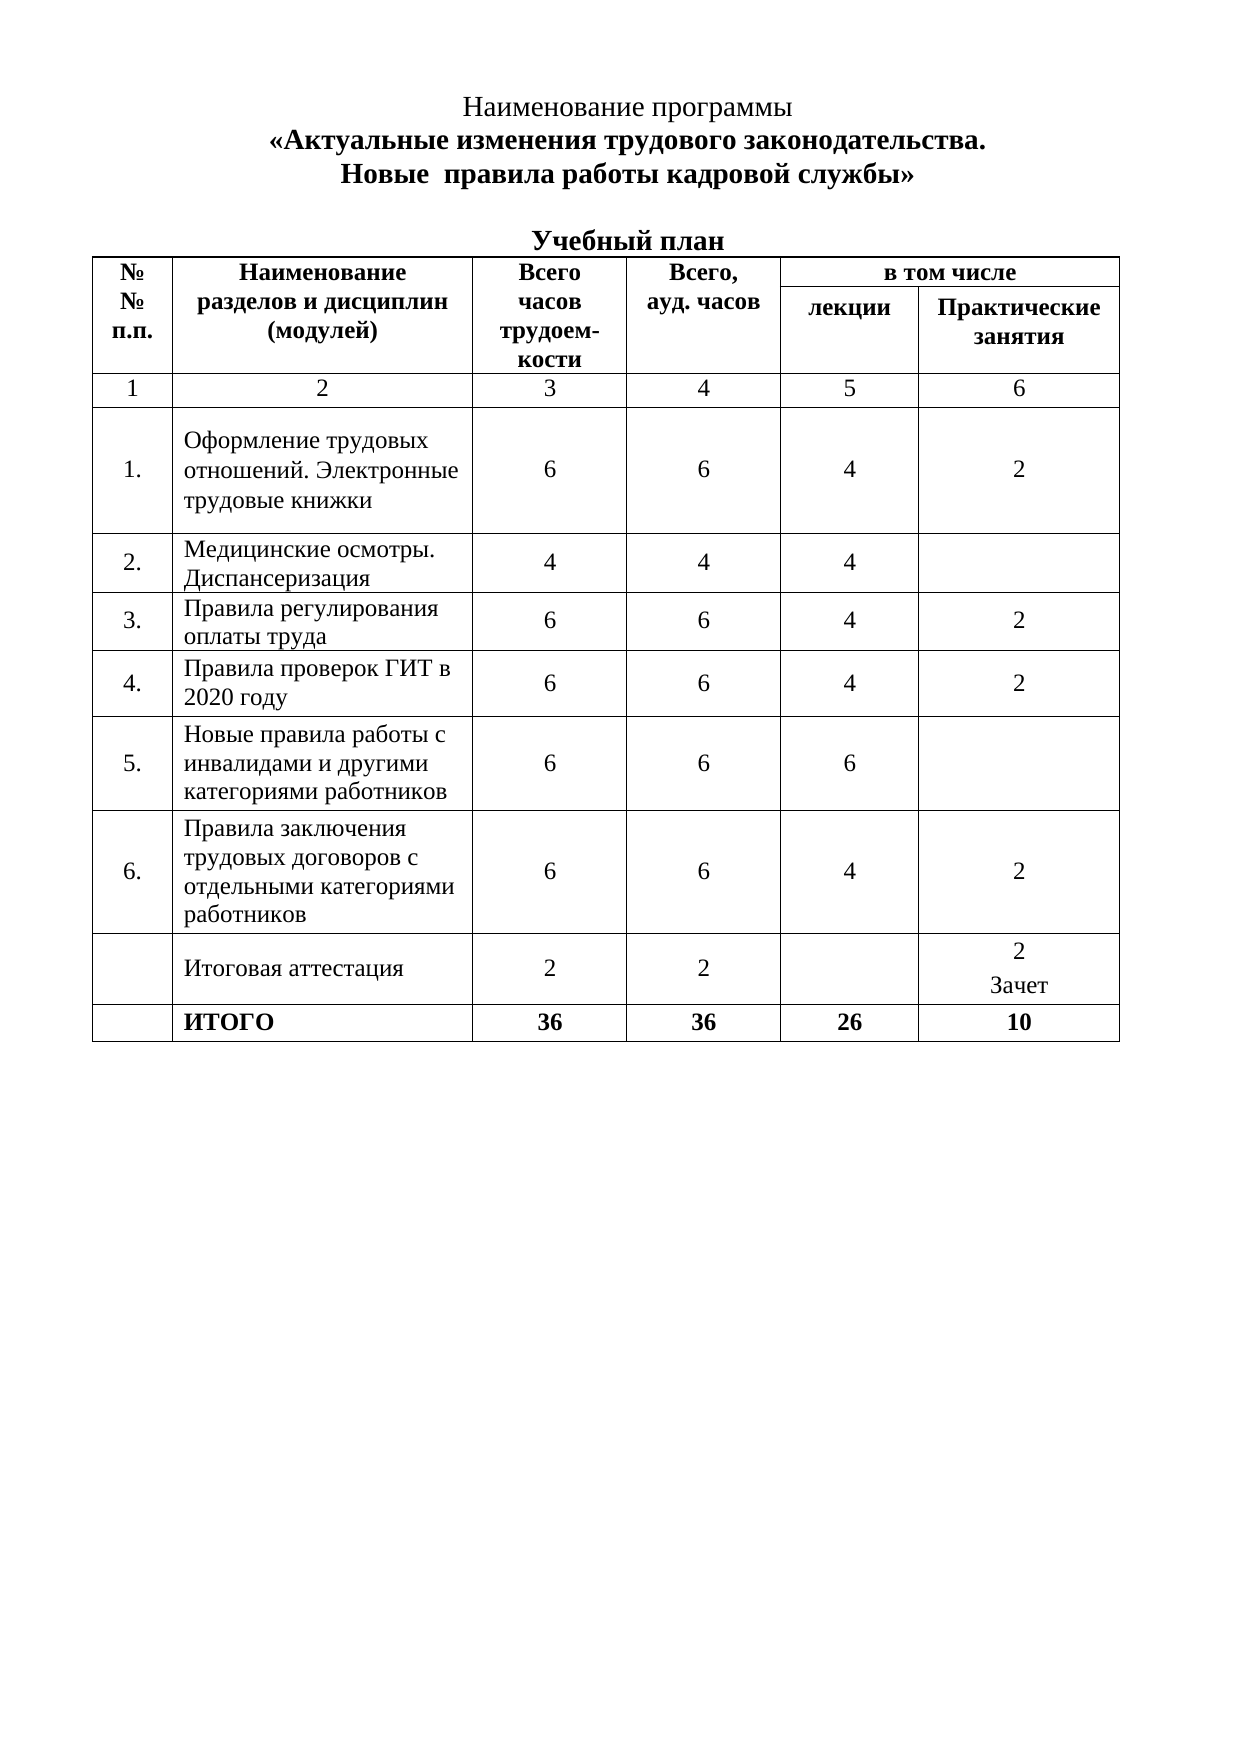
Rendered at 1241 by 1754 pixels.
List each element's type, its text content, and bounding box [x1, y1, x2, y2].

table_cell 5. [93, 717, 172, 810]
table_cell 1 [93, 374, 172, 407]
table_cell 4. [93, 651, 172, 716]
table_cell Правила заключения трудовых договоров с отдельными категориями работников [173, 811, 472, 933]
table_cell 6 [627, 593, 780, 650]
table_cell Правила регулирования оплаты труда [173, 593, 472, 650]
table_cell 6 [473, 593, 626, 650]
table_cell 6 [473, 651, 626, 716]
table_cell Медицинские осмотры. Диспансеризация [173, 534, 472, 592]
table_cell 2 [627, 934, 780, 1004]
table_cell Правила проверок ГИТ в 2020 году [173, 651, 472, 716]
text Наименование программы [103, 89, 1152, 122]
table_cell 2 [919, 593, 1119, 650]
table_cell 5 [781, 374, 918, 407]
table_cell 4 [627, 374, 780, 407]
table_cell [93, 1005, 172, 1041]
table_cell 2 [919, 408, 1119, 533]
table_cell 4 [781, 593, 918, 650]
table_cell 6 [627, 717, 780, 810]
table_cell 6 [473, 717, 626, 810]
text «Актуальные изменения трудового законодательства. [103, 122, 1152, 156]
table_cell [919, 534, 1119, 592]
table_cell 2 [473, 934, 626, 1004]
table_header №№ п.п. [93, 258, 172, 372]
table_cell 6 [627, 408, 780, 533]
table_cell 6 [919, 374, 1119, 407]
table_cell 4 [473, 534, 626, 592]
table_cell Оформление трудовых отношений. Электронные трудовые книжки [173, 408, 472, 533]
table_cell 36 [473, 1005, 626, 1041]
table_header в том числе [781, 258, 1119, 286]
table_cell 4 [781, 408, 918, 533]
table_cell 3. [93, 593, 172, 650]
table_cell Новые правила работы с инвалидами и другими категориями работников [173, 717, 472, 810]
table_header Наименование разделов и дисциплин (модулей) [173, 258, 472, 372]
table_cell 2 [173, 374, 472, 407]
table_cell 4 [781, 651, 918, 716]
table_header Всего часов трудоем-кости [473, 258, 626, 372]
table_cell 6 [781, 717, 918, 810]
table_cell 6 [473, 408, 626, 533]
table_cell 4 [781, 811, 918, 933]
table_cell [919, 717, 1119, 810]
table_cell 4 [781, 534, 918, 592]
table_cell 2 [919, 811, 1119, 933]
table_cell 2. [93, 534, 172, 592]
table_cell 6 [473, 811, 626, 933]
table_cell 3 [473, 374, 626, 407]
table_cell Практические занятия [919, 287, 1119, 372]
table_cell 1. [93, 408, 172, 533]
text Новые правила работы кадровой службы» [103, 156, 1152, 189]
table_cell 26 [781, 1005, 918, 1041]
table_cell ИТОГО [173, 1005, 472, 1041]
table_cell 4 [627, 534, 780, 592]
table_cell 2 [919, 651, 1119, 716]
table_cell лекции [781, 287, 918, 372]
table_cell [781, 934, 918, 1004]
table_header Всего, ауд. часов [627, 258, 780, 372]
table_cell 6 [627, 651, 780, 716]
table_cell Итоговая аттестация [173, 934, 472, 1004]
table_cell 6 [627, 811, 780, 933]
table_cell 10 [919, 1005, 1119, 1041]
text Учебный план [103, 223, 1152, 256]
table_cell 36 [627, 1005, 780, 1041]
table_cell 2 Зачет [919, 934, 1119, 1004]
table_cell [93, 934, 172, 1004]
table_cell 6. [93, 811, 172, 933]
